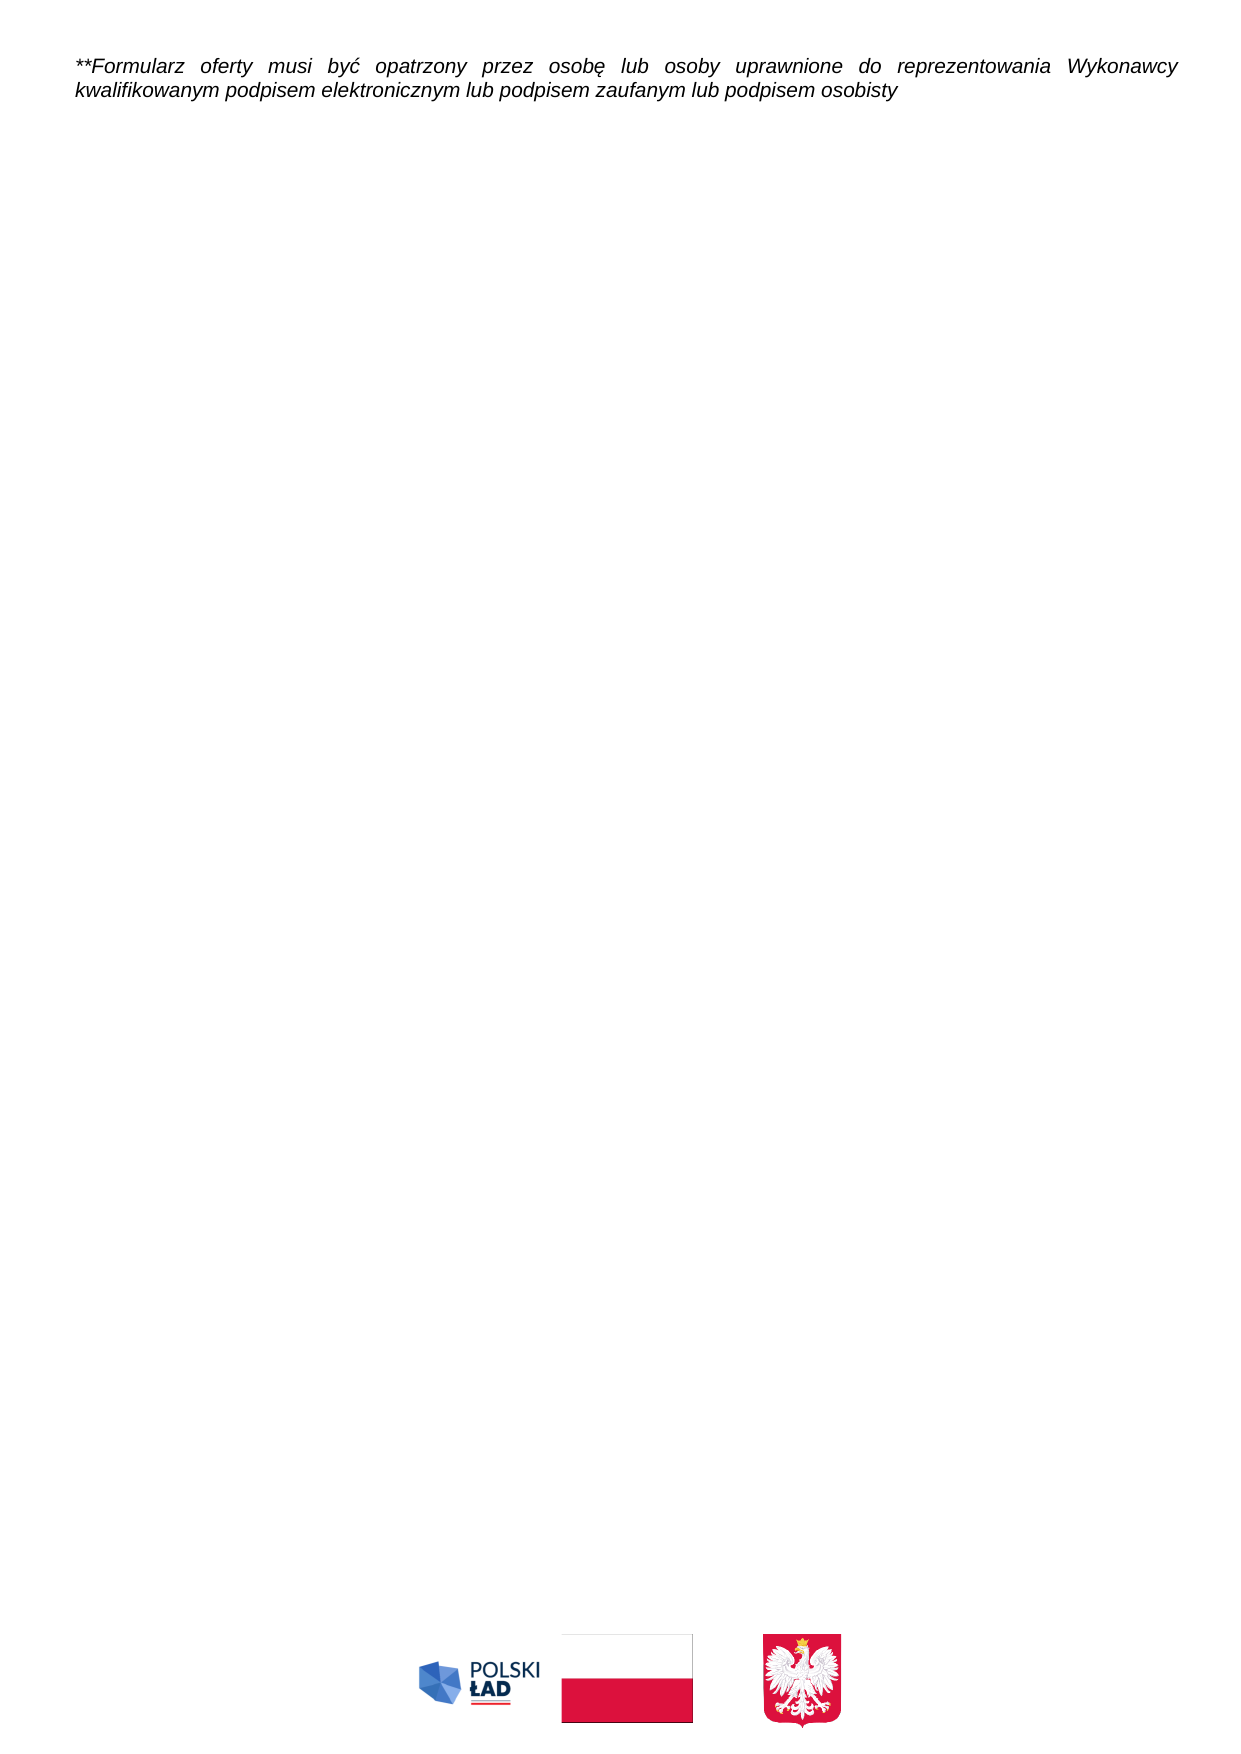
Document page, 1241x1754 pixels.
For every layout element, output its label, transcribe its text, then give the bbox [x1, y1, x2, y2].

text **Formularz oferty musi być opatrzony przez osobę lub osoby uprawnione do reprezentowania Wykonawcy kwalifikowanym podpisem elektronicznym lub podpisem zaufanym lub podpisem osobisty [75, 54, 1181, 102]
picture [561, 1634, 842, 1728]
